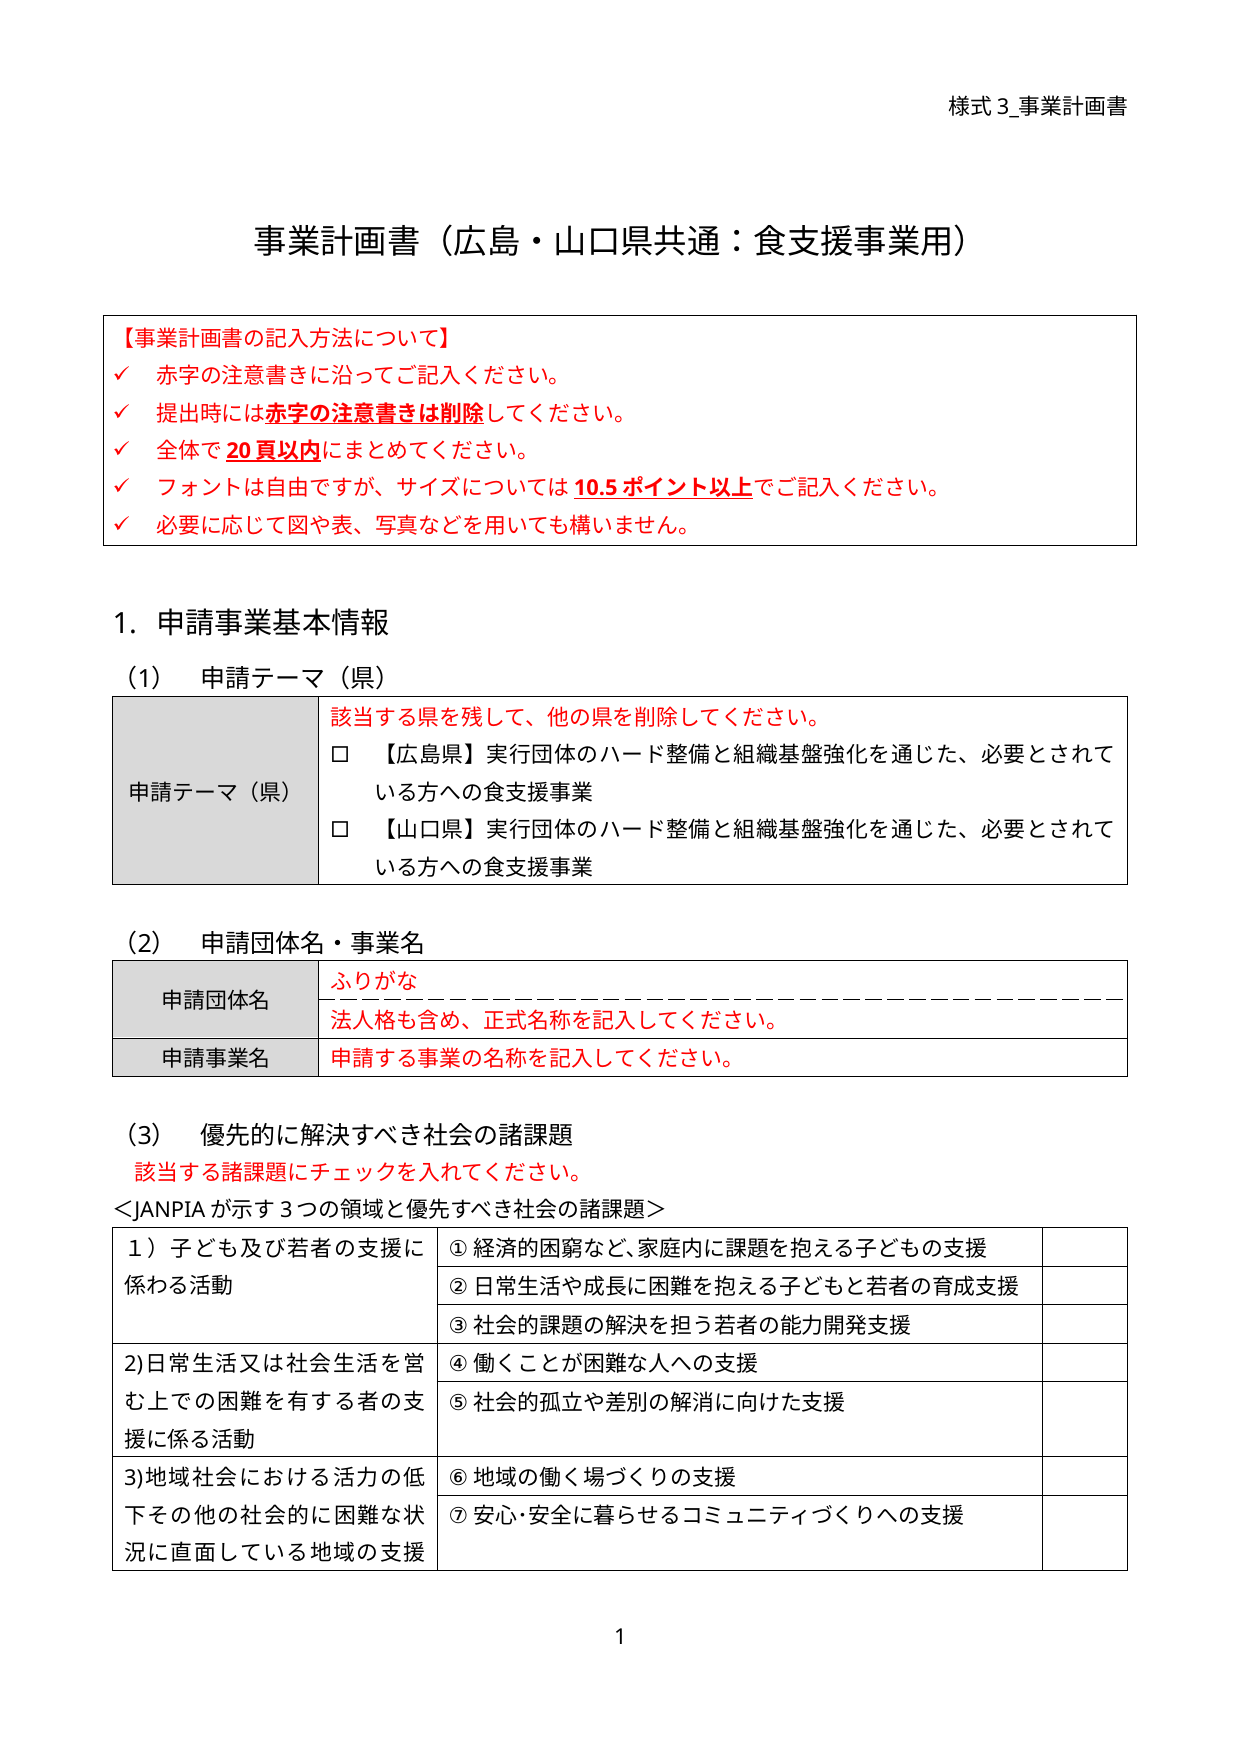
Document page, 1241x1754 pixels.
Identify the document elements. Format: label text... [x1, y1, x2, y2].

table_header ① 経済的困窮など､家庭内に課題を抱える子どもの支援 [438, 1228, 1042, 1266]
list 優先的に解決すべき社会の諸課題 [112, 1114, 1128, 1152]
list 提出時には赤字の注意書きは削除してください。 [112, 393, 1128, 430]
list 申請テーマ（県） [112, 658, 1128, 696]
table_header 申請テーマ（県） [113, 697, 318, 884]
table_cell 申請事業名 [113, 1039, 318, 1076]
table_cell [1043, 1382, 1127, 1456]
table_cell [438, 1496, 1042, 1570]
table_cell [1043, 1267, 1127, 1304]
list フォントは自由ですが、サイズについては10.5ポイント以上でご記入ください。 [112, 468, 1128, 502]
table_header 申請団体名 [113, 961, 318, 1037]
table_cell ⑤ 社会的孤立や差別の解消に向けた支援 [438, 1382, 1042, 1456]
table_header １）子ども及び若者の支援に係わる活動 [113, 1228, 437, 1343]
text 事業計画書（広島・山口県共通：食支援事業用） [112, 202, 1128, 277]
table_cell [1043, 1344, 1127, 1381]
table_header 該当する県を残して、他の県を削除してください。 【広島県】実行団体のハード整備と組織基盤強化を通じた、必要とされている方への食支援事業 【山口県】実行団体のハード整備と組織基盤強化を通じた、必要とされている方への食支援事業 [319, 697, 1127, 884]
table_cell 3)地域社会における活力の低下その他の社会的に困難な状況に直面している地域の支援に係る活動 [113, 1457, 437, 1570]
table_cell [1043, 1305, 1127, 1343]
table_cell ② 日常生活や成長に困難を抱える子どもと若者の育成支援 [438, 1267, 1042, 1304]
table_header ふりがな [319, 961, 1127, 999]
table_cell 2)日常生活又は社会生活を営む上での困難を有する者の支援に係る活動 [113, 1344, 437, 1456]
list 必要に応じて図や表、写真などを用いても構いません。 [104, 502, 1136, 545]
table_cell [1043, 1496, 1127, 1570]
list 全体で20頁以内にまとめてください。 [112, 430, 1128, 468]
table_cell 申請する事業の名称を記入してください。 [319, 1039, 1127, 1076]
table_cell ③ 社会的課題の解決を担う若者の能力開発支援 [438, 1305, 1042, 1343]
text ＜JANPIAが示す3つの領域と優先すべき社会の諸課題＞ [112, 1189, 1128, 1227]
table_cell [1043, 1457, 1127, 1495]
text 【事業計画書の記入方法について】 [104, 316, 1136, 355]
table_cell 法人格も含め、正式名称を記入してください。 [319, 999, 1127, 1037]
table_cell ④ 働くことが困難な人への支援 [438, 1344, 1042, 1381]
text 該当する諸課題にチェックを入れてください。 [112, 1152, 1128, 1189]
list 申請事業基本情報 [112, 583, 1128, 658]
list 赤字の注意書きに沿ってご記入ください。 [112, 355, 1128, 393]
list 申請団体名・事業名 [112, 923, 1128, 960]
table_header [1043, 1228, 1127, 1266]
table_cell ⑥ 地域の働く場づくりの支援 [438, 1457, 1042, 1495]
